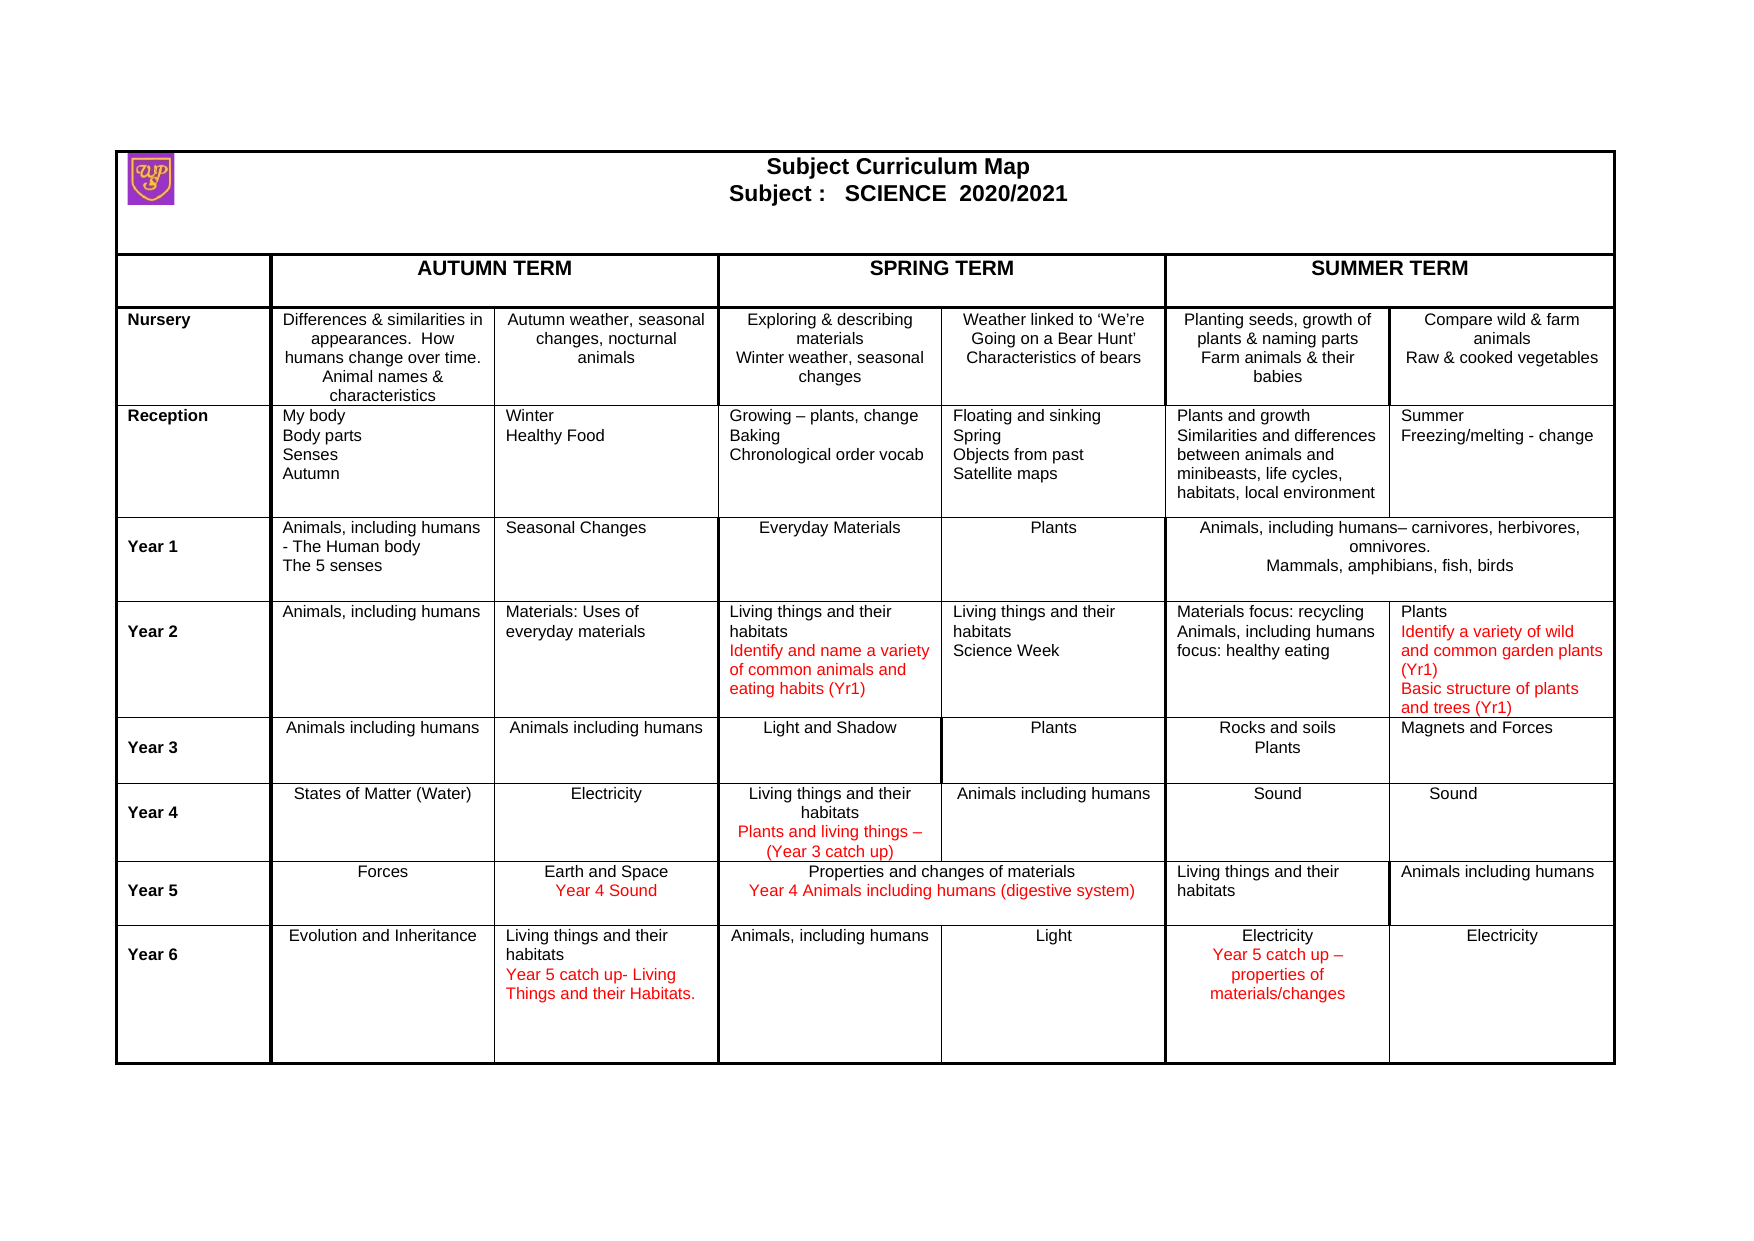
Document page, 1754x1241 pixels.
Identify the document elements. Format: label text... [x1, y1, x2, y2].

table_cell Autumn weather, seasonal changes, nocturnal animals [495, 309, 717, 405]
table_cell Everyday Materials [720, 518, 941, 601]
table_cell Animals, including humans [273, 602, 494, 717]
table_cell States of Matter (Water) [273, 784, 494, 861]
table_cell Year 2 [118, 602, 269, 717]
table_cell Plants [943, 718, 1164, 783]
table_cell My body Body parts Senses Autumn [273, 406, 494, 517]
table_cell Forces [273, 862, 494, 925]
table_cell Summer Freezing/melting - change [1390, 406, 1613, 517]
table_cell Sound [1167, 784, 1389, 861]
table_cell AUTUMN TERM [273, 256, 717, 306]
picture [127, 153, 175, 205]
table_cell Electricity [495, 784, 717, 861]
table_cell SUMMER TERM [1167, 256, 1613, 306]
table_cell Plants [942, 518, 1164, 601]
table_cell Winter Healthy Food [495, 406, 718, 517]
table_header Subject Curriculum Map Subject : SCIENCE 2020/2021 [118, 153, 1613, 253]
table_cell Rocks and soils Plants [1167, 718, 1389, 783]
table_cell Animals including humans [1391, 862, 1613, 925]
table_cell Seasonal Changes [495, 518, 717, 601]
table_cell Planting seeds, growth of plants & naming parts Farm animals & their babies [1167, 309, 1388, 405]
table_cell Plants and growth Similarities and differences between animals and minibeasts, life cycles, habitats, local environment [1166, 406, 1389, 517]
table_cell Year 6 [118, 926, 269, 1062]
table_cell Living things and their habitats Plants and living things – (Year 3 catch up) [720, 784, 941, 861]
table_cell Animals including humans [495, 718, 717, 783]
table_cell Growing – plants, change Baking Chronological order vocab [719, 406, 941, 517]
table_cell Living things and their habitats Identify and name a variety of common animals and eating habits (Yr1) [720, 602, 941, 717]
table_cell Year 4 [118, 784, 269, 861]
table_cell Compare wild & farm animals Raw & cooked vegetables [1391, 309, 1613, 405]
table_cell SPRING TERM [720, 256, 1164, 306]
table_cell Exploring & describing materials Winter weather, seasonal changes [720, 309, 941, 405]
table_cell Plants Identify a variety of wild and common garden plants (Yr1) Basic structure of plants and trees (Yr1) [1390, 602, 1613, 717]
table_cell Differences & similarities in appearances. How humans change over time. Animal names & characteristics [273, 309, 494, 405]
table_cell Evolution and Inheritance [273, 926, 494, 1062]
table_cell Electricity [1390, 926, 1613, 1062]
table_cell Living things and their habitats Year 5 catch up- Living Things and their Habitats. [495, 926, 717, 1062]
table_cell Light [942, 926, 1164, 1062]
table_cell Animals including humans [273, 718, 494, 783]
table_cell Living things and their habitats Science Week [942, 602, 1164, 717]
table_cell [118, 256, 269, 306]
table_cell Materials focus: recycling Animals, including humans focus: healthy eating [1167, 602, 1389, 717]
table_cell Year 1 [118, 518, 269, 601]
table_cell Light and Shadow [720, 718, 940, 783]
table_cell Properties and changes of materials Year 4 Animals including humans (digestive system) [720, 862, 1164, 925]
table_cell Animals, including humans– carnivores, herbivores, omnivores. Mammals, amphibians, fish, birds [1167, 518, 1613, 601]
table_cell Weather linked to ‘We’re Going on a Bear Hunt’ Characteristics of bears [942, 309, 1164, 405]
table_cell Magnets and Forces [1390, 718, 1613, 783]
table_cell Materials: Uses of everyday materials [495, 602, 717, 717]
table_cell Year 3 [118, 718, 269, 783]
table_cell Nursery [118, 309, 269, 405]
table_cell Living things and their habitats [1167, 862, 1388, 925]
table_cell Animals, including humans - The Human body The 5 senses [273, 518, 494, 601]
table_cell Animals, including humans [720, 926, 941, 1062]
table_cell Reception [118, 406, 269, 517]
table_cell Floating and sinking Spring Objects from past Satellite maps [942, 406, 1165, 517]
table_cell Year 5 [118, 862, 269, 925]
table_cell Sound [1390, 784, 1613, 861]
table_cell Animals including humans [942, 784, 1164, 861]
table_cell Earth and Space Year 4 Sound [495, 862, 717, 925]
table_cell Electricity Year 5 catch up – properties of materials/changes [1167, 926, 1389, 1062]
